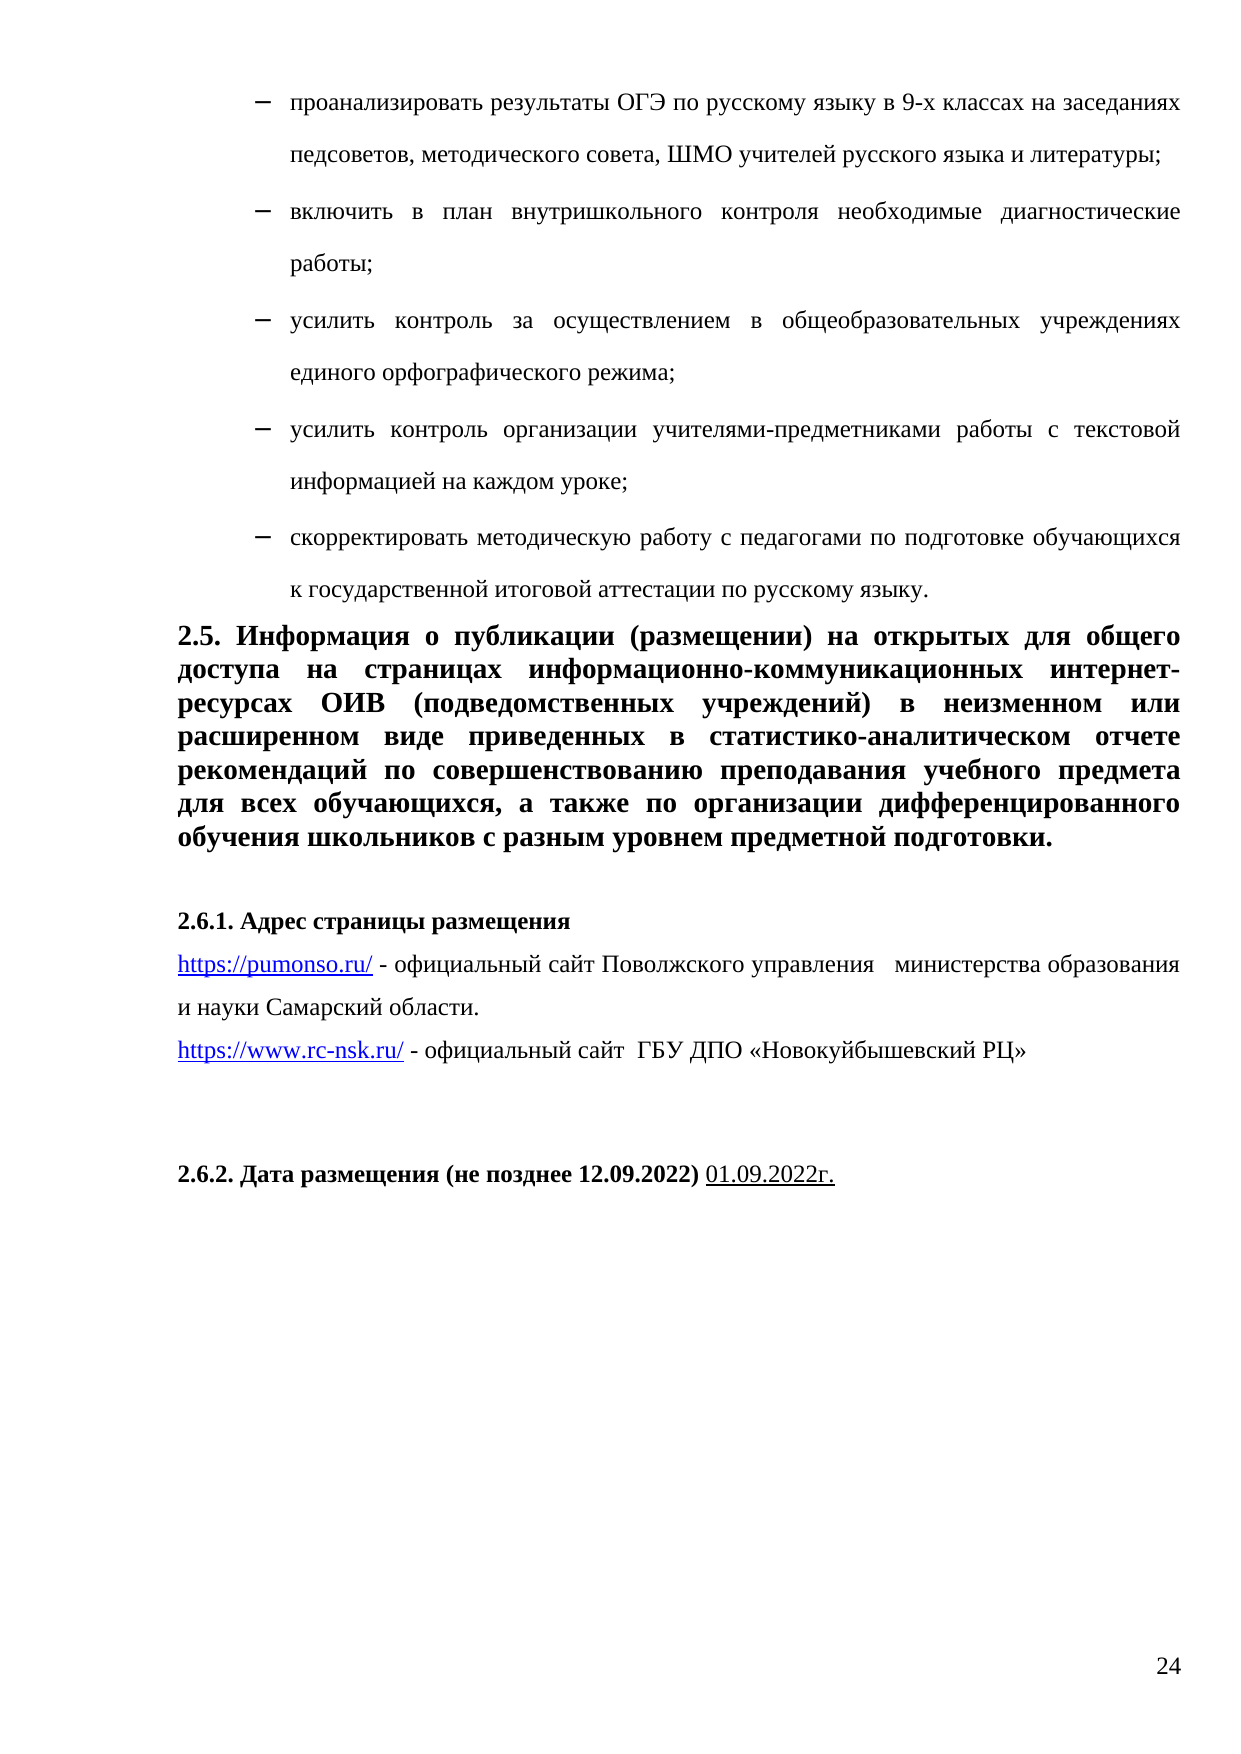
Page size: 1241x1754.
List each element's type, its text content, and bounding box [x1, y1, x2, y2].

list усилить контроль за осуществлением в общеобразовательных учреждениях единого орфографического режима; [252, 291, 1181, 386]
list скорректировать методическую работу с педагогами по подготовке обучающихся к государственной итоговой аттестации по русскому языку. [252, 509, 1181, 603]
text 2.5. Информация о публикации (размещении) на открытых для общего доступа на страницах информационно-коммуникационных интернет-ресурсах ОИВ (подведомственных учреждений) в неизменном или расширенном виде приведенных в статистико-аналитическом отчете рекомендаций по совершенствованию преподавания учебного предмета для всех обучающихся, а также по организации дифференцированного обучения школьников с разным уровнем предметной подготовки. [177, 618, 1181, 852]
list усилить контроль организации учителями-предметниками работы с текстовой информацией на каждом уроке; [252, 400, 1181, 494]
text https://pumonso.ru/ - официальный сайт Поволжского управления министерства образования и науки Самарский области. [177, 949, 1181, 1021]
list проанализировать результаты ОГЭ по русскому языку в 9-х классах на заседаниях педсоветов, методического совета, ШМО учителей русского языка и литературы; [252, 74, 1181, 168]
text https://www.rc-nsk.ru/ - официальный сайт ГБУ ДПО «Новокуйбышевский РЦ» [177, 1036, 1124, 1064]
list 2.6.2. Дата размещения (не позднее 12.09.2022) 01.09.2022г. [177, 1159, 1181, 1188]
text 2.6.1. Адрес страницы размещения [177, 906, 1181, 935]
list включить в план внутришкольного контроля необходимые диагностические работы; [252, 183, 1181, 277]
